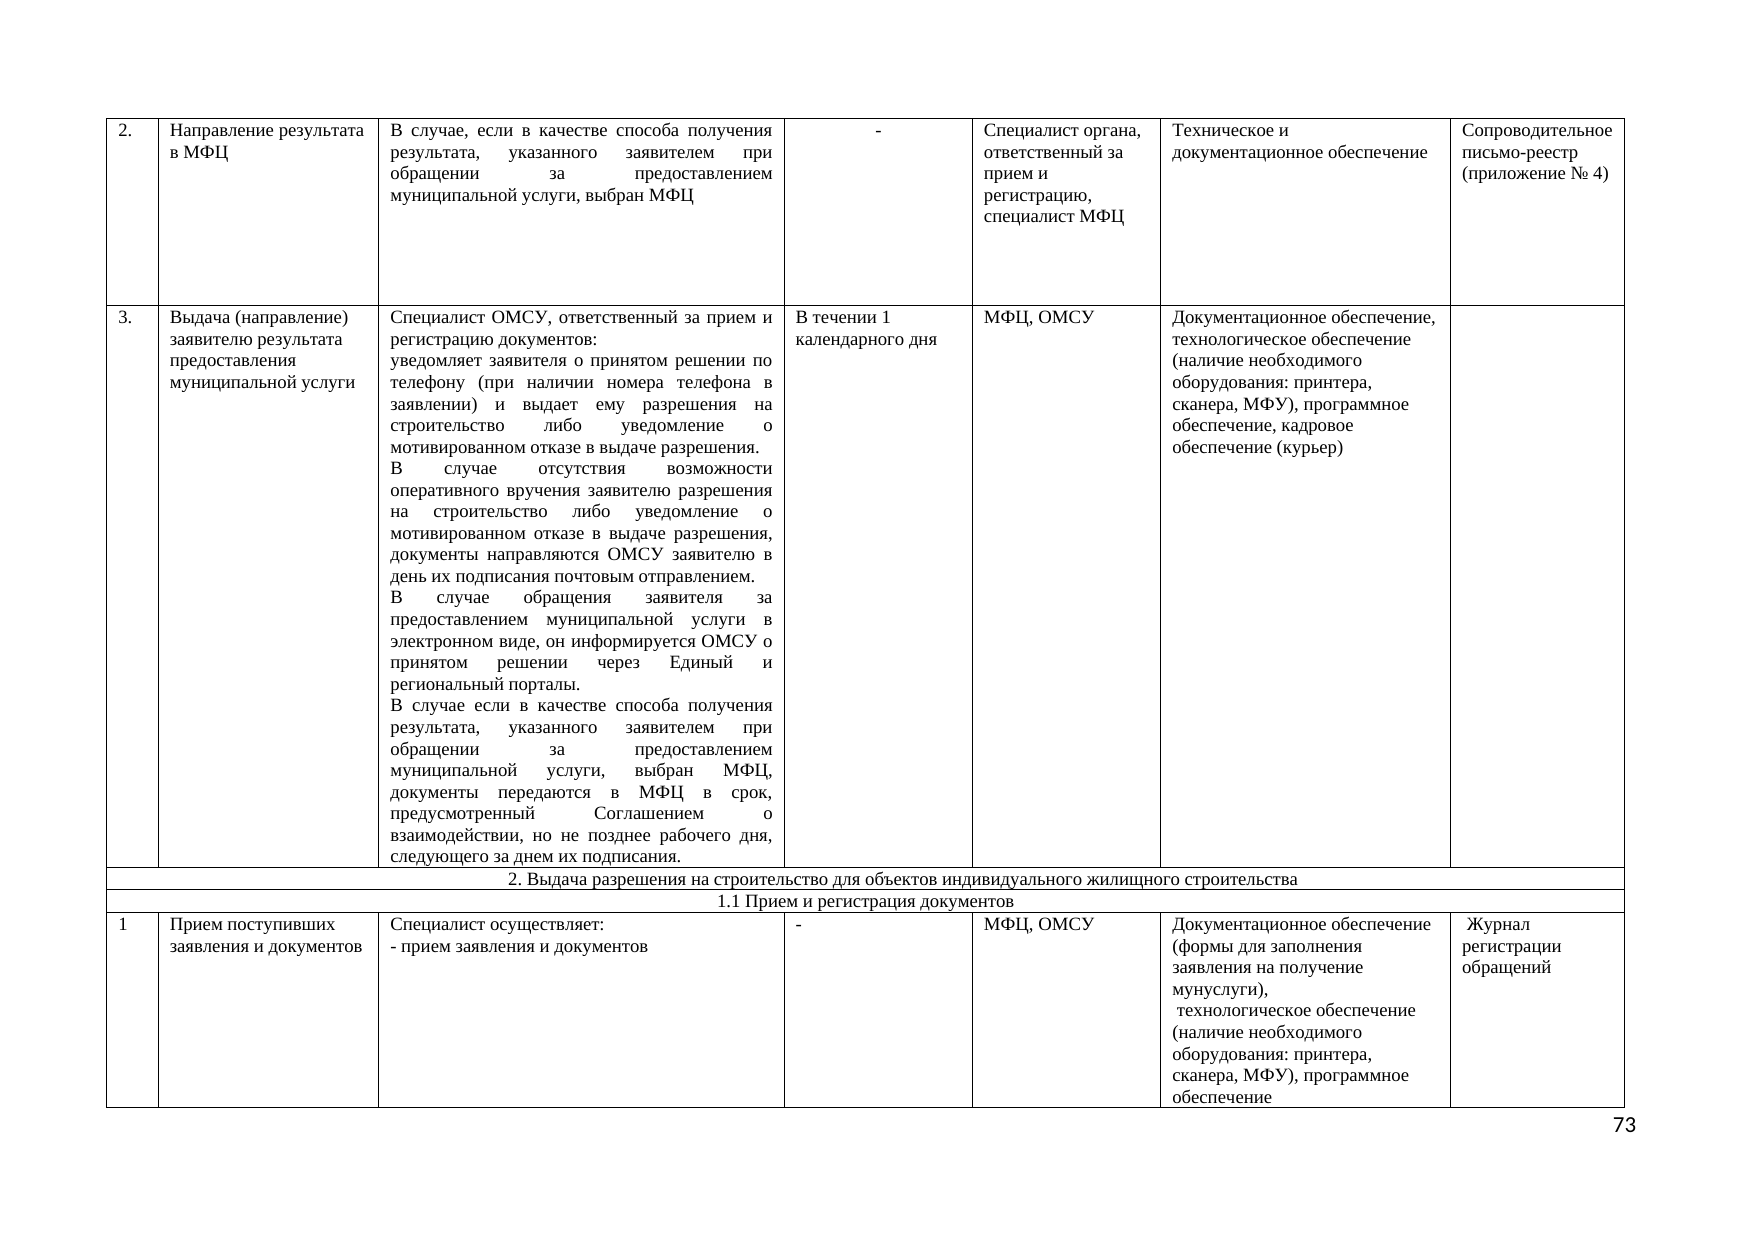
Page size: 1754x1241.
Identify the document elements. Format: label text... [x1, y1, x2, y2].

table_cell 2. [107, 119, 158, 305]
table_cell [379, 119, 784, 305]
table_cell 1.1 Прием и регистрация документов [107, 890, 1624, 912]
table_cell Выдача (направление) заявителю результата предоставления муниципальной услуги [159, 306, 378, 867]
table_cell Специалист органа, ответственный за прием и регистрацию, специалист МФЦ [973, 119, 1160, 305]
table_cell 1 [107, 913, 158, 1107]
table_cell Документационное обеспечение (формы для заполнения заявления на получение мунуслуги), технологическое обеспечение (наличие необходимого оборудования: принтера, сканера, МФУ), программное обеспечение [1161, 913, 1450, 1107]
table_cell Прием поступивших заявления и документов [159, 913, 378, 1107]
table_cell Журнал регистрации обращений [1451, 913, 1624, 1107]
table_cell 3. [107, 306, 158, 867]
table_cell - [785, 913, 972, 1107]
table_cell Специалист ОМСУ, ответственный за прием и регистрацию документов: уведомляет заявителя о принятом решении по телефону (при наличии номера телефона в заявлении) и выдает ему разрешения на строительство либо уведомление о мотивированном отказе в выдаче разрешения. В случае отсутствия возможности оперативного вручения заявителю разрешения на строительство либо уведомление о мотивированном отказе в выдаче разрешения, документы направляются ОМСУ заявителю в день их подписания почтовым отправлением. В случае обращения заявителя за предоставлением муниципальной услуги в электронном виде, он информируется ОМСУ о принятом решении через Единый и региональный порталы. В случае если в качестве способа получения результата, указанного заявителем при обращении за предоставлением муниципальной услуги, выбран МФЦ, документы передаются в МФЦ в срок, предусмотренный Соглашением о взаимодействии, но не позднее рабочего дня, следующего за днем их подписания. [379, 306, 784, 867]
table_cell МФЦ, ОМСУ [973, 306, 1160, 867]
table_cell - [785, 119, 972, 305]
table_cell Направление результата в МФЦ [159, 119, 378, 305]
table_cell Документационное обеспечение, технологическое обеспечение (наличие необходимого оборудования: принтера, сканера, МФУ), программное обеспечение, кадровое обеспечение (курьер) [1161, 306, 1450, 867]
table_cell 2. Выдача разрешения на строительство для объектов индивидуального жилищного строительства [107, 868, 1624, 889]
table_cell В течении 1 календарного дня [785, 306, 972, 867]
table_cell Специалист осуществляет: - прием заявления и документов [379, 913, 784, 1107]
table_cell [1451, 306, 1624, 867]
table_cell Сопроводительное письмо-реестр (приложение № 4) [1451, 119, 1624, 305]
table_cell МФЦ, ОМСУ [973, 913, 1160, 1107]
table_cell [1161, 119, 1450, 305]
